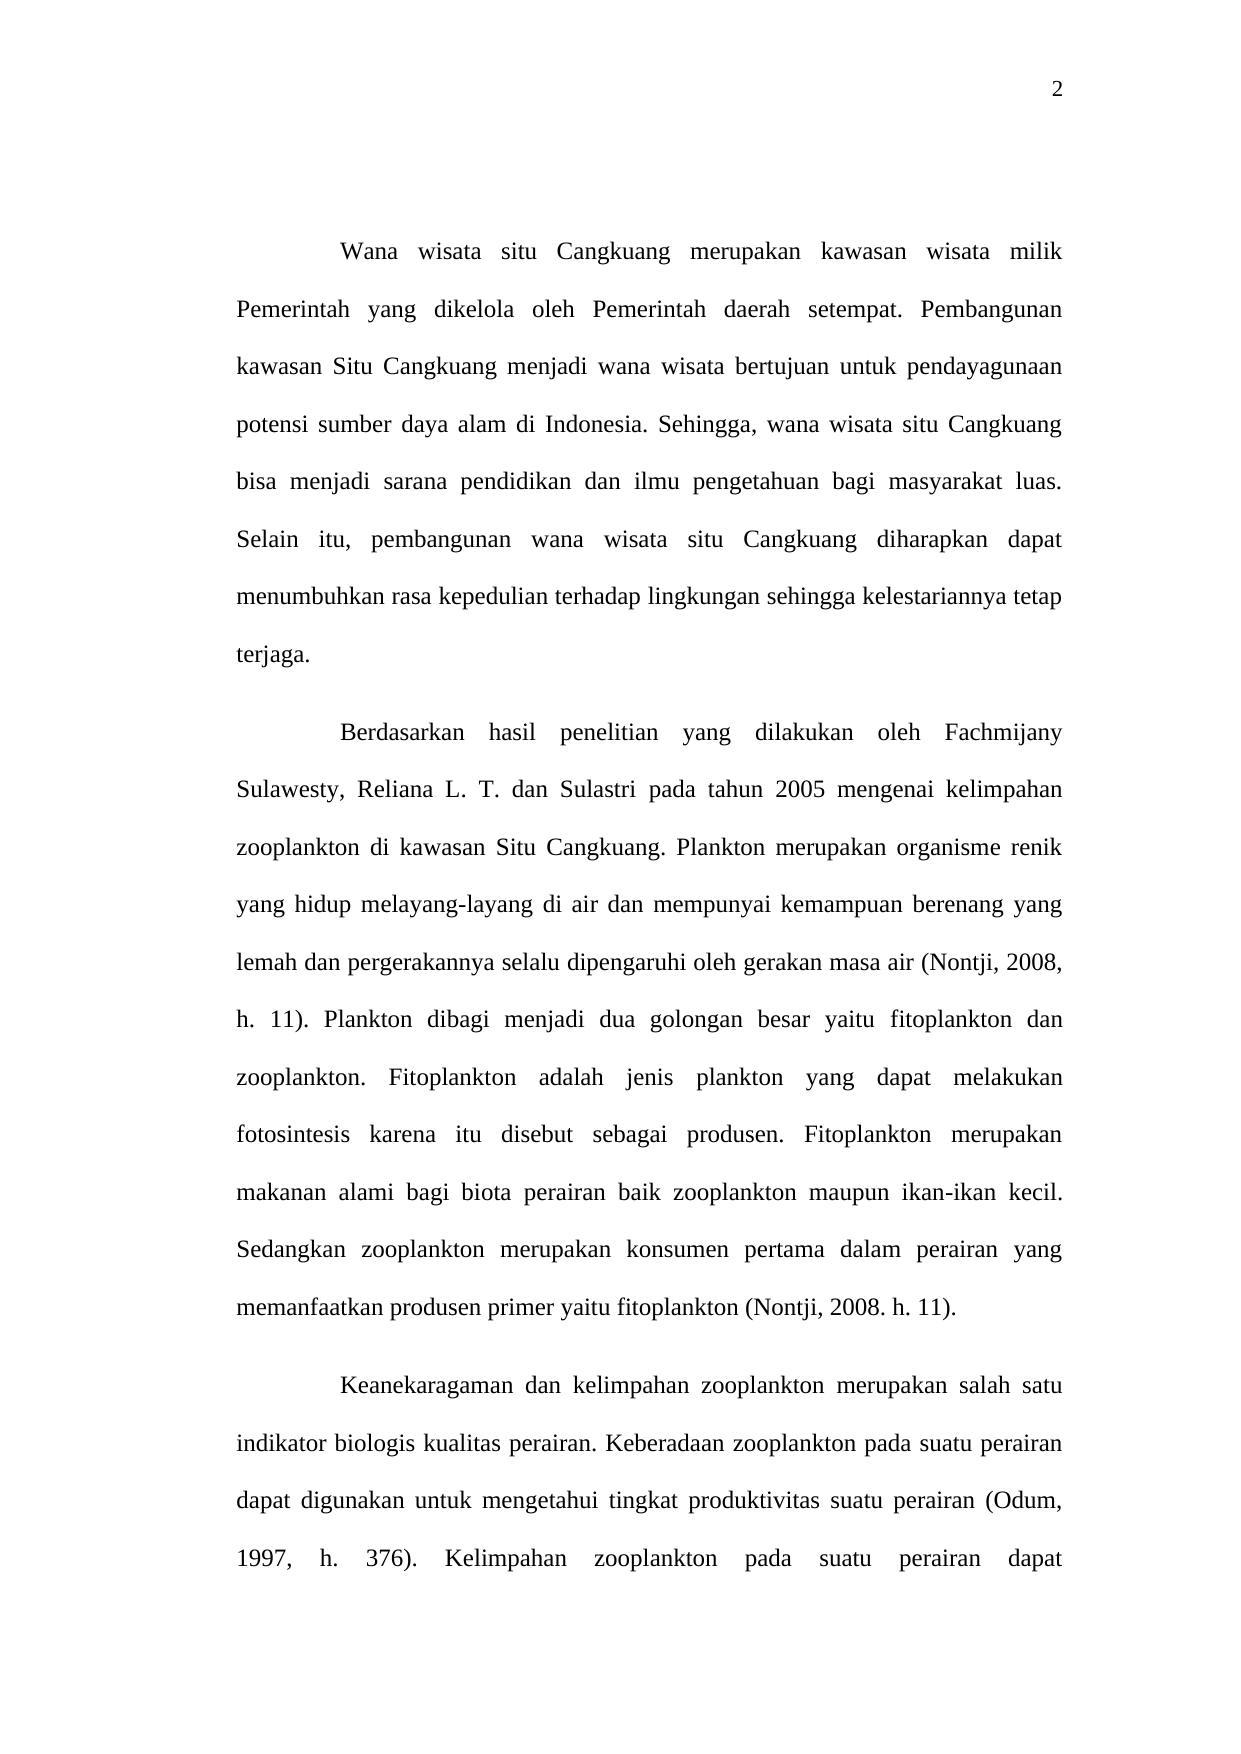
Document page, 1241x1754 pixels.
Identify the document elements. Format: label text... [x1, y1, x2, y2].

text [236, 1370, 1063, 1572]
text Wana wisata situ Cangkuang merupakan kawasan wisata milik Pemerintah yang dikelola oleh Pemerintah daerah setempat. Pembangunan kawasan Situ Cangkuang menjadi wana wisata bertujuan untuk pendayagunaan potensi sumber daya alam di Indonesia. Sehingga, wana wisata situ Cangkuang bisa menjadi sarana pendidikan dan ilmu pengetahuan bagi masyarakat luas. Selain itu, pembangunan wana wisata situ Cangkuang diharapkan dapat menumbuhkan rasa kepedulian terhadap lingkungan sehingga kelestariannya tetap terjaga. [236, 236, 1063, 667]
text Berdasarkan hasil penelitian yang dilakukan oleh Fachmijany Sulawesty, Reliana L. T. dan Sulastri pada tahun 2005 mengenai kelimpahan zooplankton di kawasan Situ Cangkuang. Plankton merupakan organisme renik yang hidup melayang-layang di air dan mempunyai kemampuan berenang yang lemah dan pergerakannya selalu dipengaruhi oleh gerakan masa air (Nontji, 2008, h. 11). Plankton dibagi menjadi dua golongan besar yaitu fitoplankton dan zooplankton. Fitoplankton adalah jenis plankton yang dapat melakukan fotosintesis karena itu disebut sebagai produsen. Fitoplankton merupakan makanan alami bagi biota perairan baik zooplankton maupun ikan-ikan kecil. Sedangkan zooplankton merupakan konsumen pertama dalam perairan yang memanfaatkan produsen primer yaitu fitoplankton (Nontji, 2008. h. 11). [236, 717, 1063, 1321]
